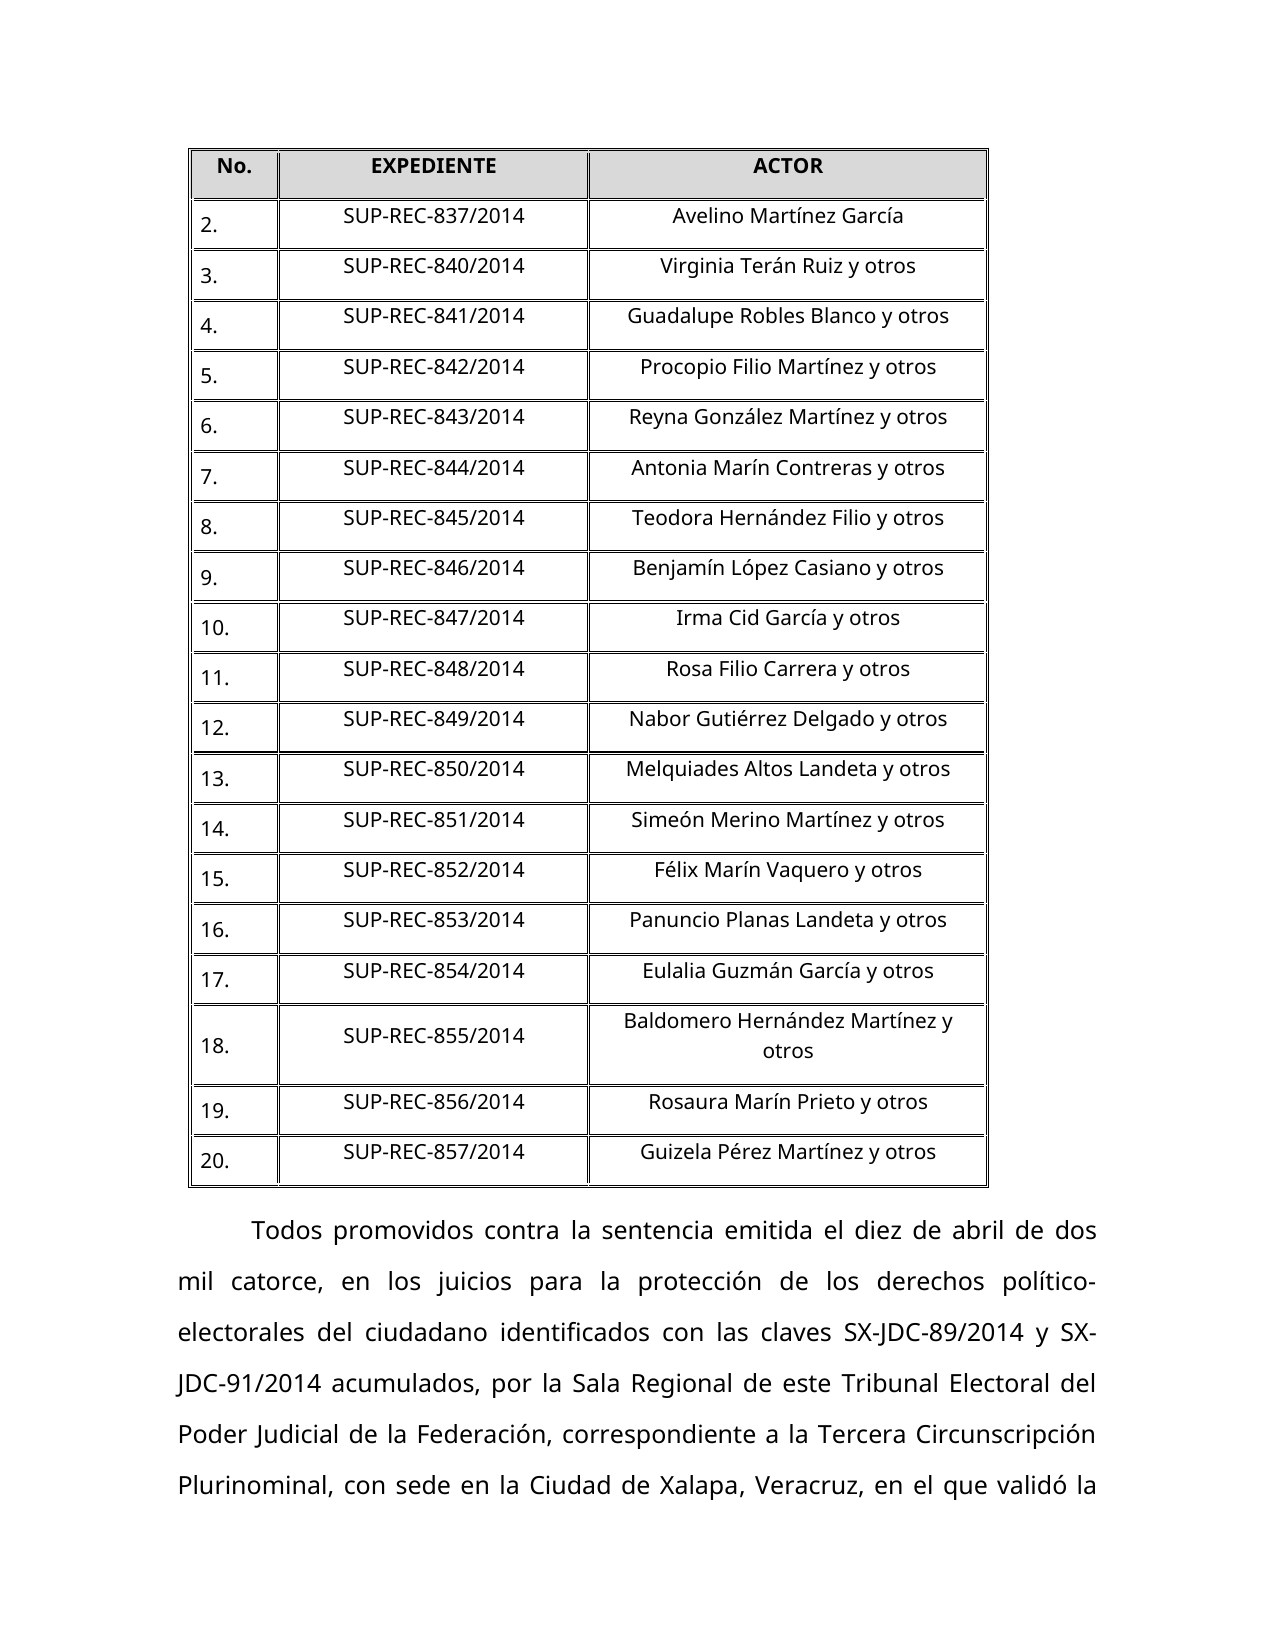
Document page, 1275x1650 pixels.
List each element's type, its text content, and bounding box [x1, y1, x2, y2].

table_cell [190, 198, 279, 248]
table_cell Eulalia Guzmán García y otros [590, 953, 986, 1003]
table_cell SUP-REC-848/2014 [280, 654, 587, 701]
table_cell SUP-REC-857/2014 [279, 1134, 589, 1184]
table_cell Nabor Gutiérrez Delgado y otros [589, 701, 987, 751]
table_cell [190, 701, 279, 751]
table_cell SUP-REC-856/2014 [280, 1087, 587, 1134]
table_cell [190, 349, 279, 399]
table_cell SUP-REC-855/2014 [280, 1006, 587, 1084]
table_cell SUP-REC-852/2014 [280, 855, 587, 902]
table_cell Antonia Marín Contreras y otros [590, 450, 986, 500]
table_cell [190, 248, 279, 298]
table_cell Baldomero Hernández Martínez y otros [589, 1003, 987, 1084]
table_cell Irma Cid García y otros [589, 600, 987, 651]
table_header ACTOR [589, 151, 986, 198]
table_cell Panuncio Planas Landeta y otros [589, 902, 987, 953]
table_cell SUP-REC-837/2014 [280, 201, 587, 248]
table_cell [192, 299, 277, 349]
table_cell Teodora Hernández Filio y otros [590, 500, 986, 550]
table_cell Benjamín López Casiano y otros [589, 550, 987, 600]
table_cell Félix Marín Vaquero y otros [589, 852, 987, 902]
table_cell [192, 802, 277, 852]
table_cell Reyna González Martínez y otros [589, 399, 987, 449]
table_cell [190, 1084, 279, 1134]
table_cell SUP-REC-841/2014 [280, 302, 587, 349]
table_cell SUP-REC-849/2014 [280, 704, 587, 751]
table_cell SUP-REC-844/2014 [280, 453, 587, 500]
table_cell SUP-REC-850/2014 [280, 755, 587, 802]
table_cell Guadalupe Robles Blanco y otros [590, 299, 986, 349]
table_cell SUP-REC-843/2014 [280, 402, 587, 449]
table_cell SUP-REC-847/2014 [280, 604, 587, 651]
table_cell Guizela Pérez Martínez y otros [589, 1134, 987, 1184]
table_cell [190, 1003, 279, 1084]
table_cell SUP-REC-853/2014 [280, 905, 587, 953]
table_cell [192, 651, 277, 701]
table_cell [190, 1134, 279, 1184]
table_cell [190, 550, 279, 600]
table_header No. [192, 149, 279, 198]
table_cell Melquiades Altos Landeta y otros [590, 751, 986, 802]
table_cell Simeón Merino Martínez y otros [590, 802, 986, 852]
table_cell [190, 902, 279, 953]
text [177, 1213, 1098, 1502]
table_cell [192, 450, 277, 500]
table_cell SUP-REC-840/2014 [280, 251, 587, 298]
table_cell SUP-REC-854/2014 [280, 956, 587, 1003]
table_cell [190, 600, 279, 651]
table_cell [190, 852, 279, 902]
table_cell SUP-REC-851/2014 [280, 805, 587, 852]
table_cell Avelino Martínez García [589, 198, 987, 248]
table_cell [192, 953, 277, 1003]
table_cell Procopio Filio Martínez y otros [589, 349, 987, 399]
table_header EXPEDIENTE [279, 149, 589, 198]
table_cell SUP-REC-845/2014 [280, 503, 587, 550]
table_cell Rosaura Marín Prieto y otros [589, 1084, 987, 1134]
table_cell SUP-REC-846/2014 [280, 553, 587, 600]
table_cell [192, 500, 277, 550]
table_cell SUP-REC-842/2014 [280, 352, 587, 399]
table_cell [190, 399, 279, 449]
table_cell Virginia Terán Ruiz y otros [589, 248, 987, 298]
table_cell Rosa Filio Carrera y otros [590, 651, 986, 701]
table_cell [192, 751, 277, 802]
